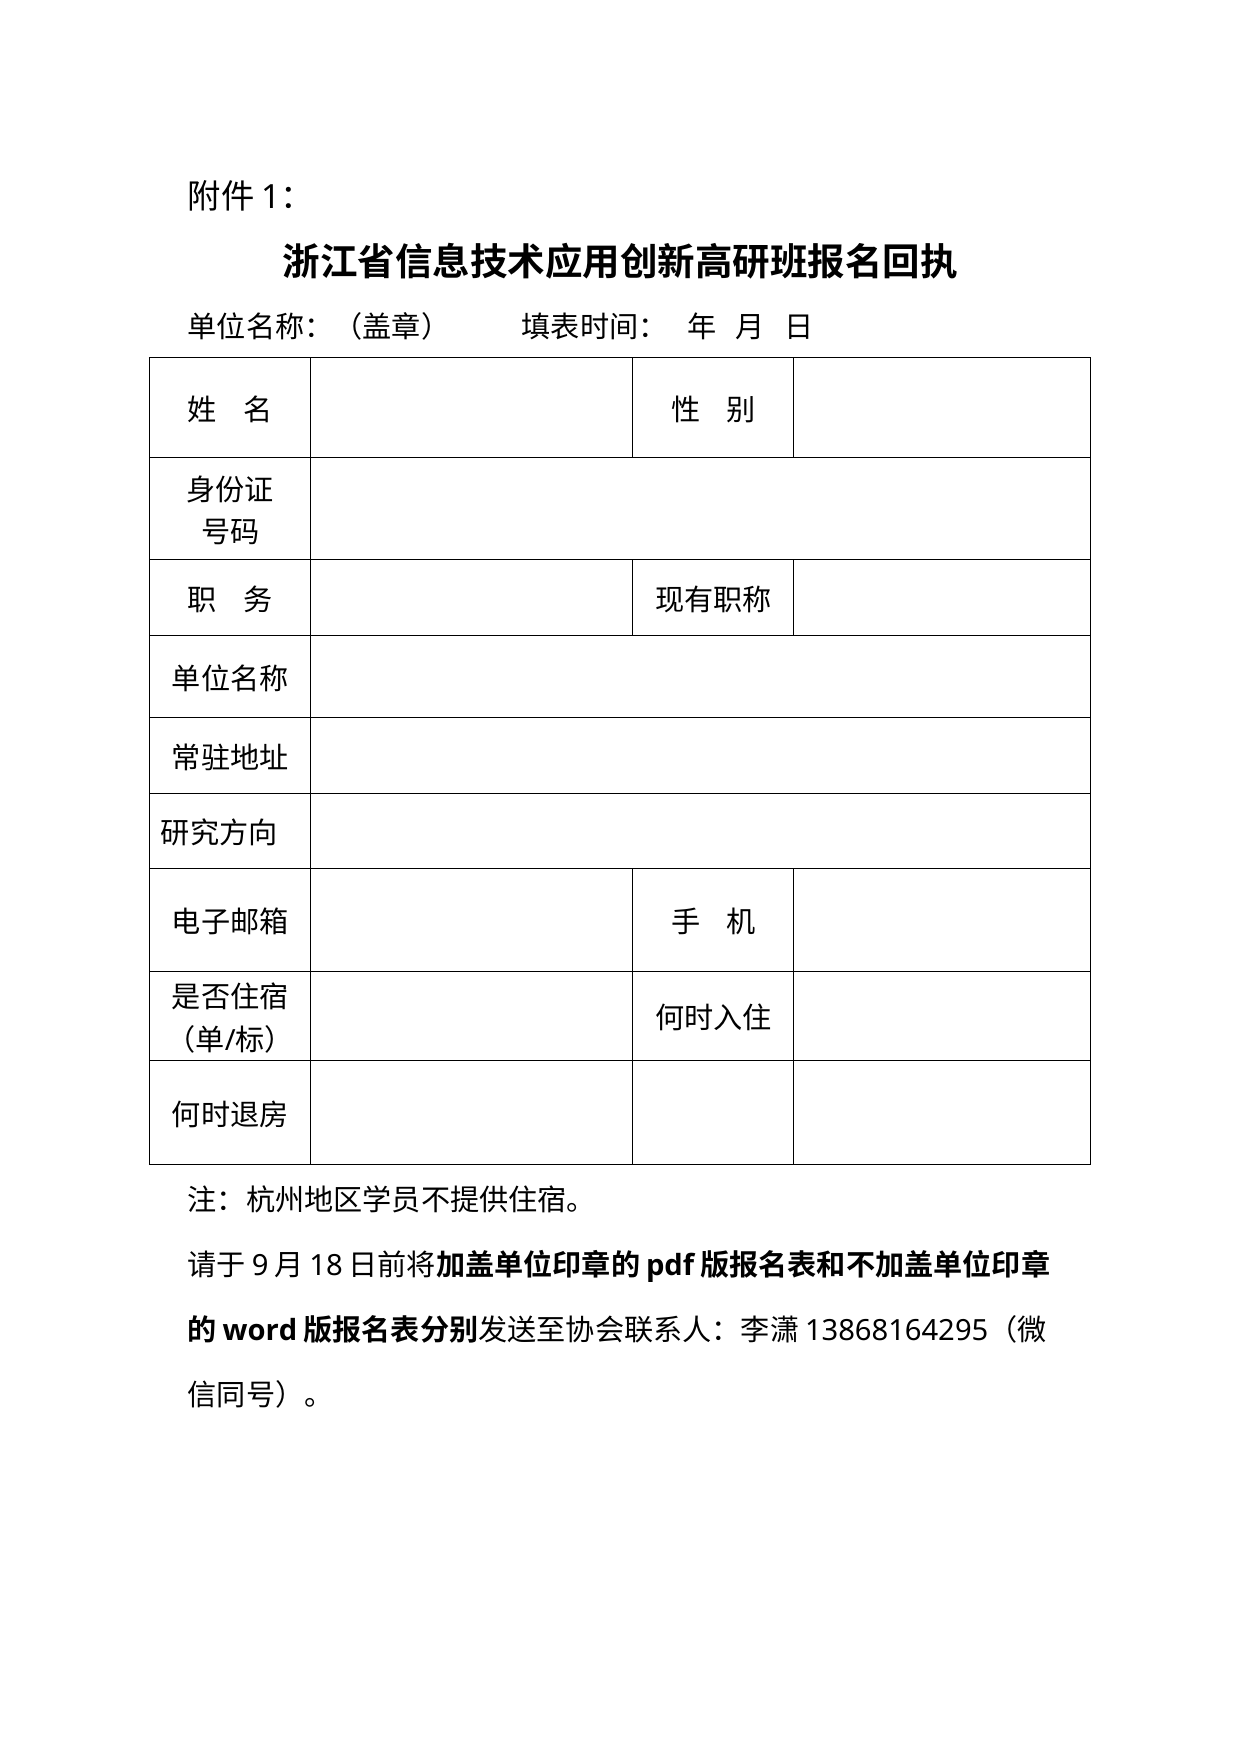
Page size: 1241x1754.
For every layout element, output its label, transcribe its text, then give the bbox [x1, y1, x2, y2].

table_cell [311, 458, 1090, 559]
table_header 姓 名 [150, 358, 310, 457]
table_cell [794, 1061, 1090, 1164]
table_cell 手 机 [633, 869, 793, 971]
table_cell 常驻地址 [150, 718, 310, 793]
table_cell [794, 972, 1090, 1060]
text 请于9月18日前将加盖单位印章的pdf版报名表和不加盖单位印章的word版报名表分别发送至协会联系人：李潇13868164295（微信同号）。 [187, 1230, 1053, 1425]
table_cell [311, 636, 1090, 717]
table_header 性 别 [633, 358, 793, 457]
text 浙江省信息技术应用创新高研班报名回执 [187, 227, 1053, 292]
table_cell 电子邮箱 [150, 869, 310, 971]
table_cell [311, 972, 632, 1060]
table_cell [794, 869, 1090, 971]
text 注：杭州地区学员不提供住宿。 [187, 1165, 1053, 1230]
table_cell 何时退房 [150, 1061, 310, 1164]
table_cell 现有职称 [633, 560, 793, 635]
table_cell [633, 1061, 793, 1164]
table_cell [311, 869, 632, 971]
table_cell [311, 560, 632, 635]
table_cell 研究方向 [150, 794, 310, 868]
text 附件1： [187, 162, 1053, 227]
table_cell 身份证 号码 [150, 458, 310, 559]
table_cell [794, 560, 1090, 635]
text 单位名称：（盖章） 填表时间： 年 月 日 [187, 292, 1053, 357]
table_header [794, 358, 1090, 457]
table_cell 单位名称 [150, 636, 310, 717]
table_cell [311, 1061, 632, 1164]
table_cell [311, 794, 1090, 868]
table_cell 职 务 [150, 560, 310, 635]
table_header [311, 358, 632, 457]
table_cell 是否住宿（单/标） [150, 972, 310, 1060]
table_cell [311, 718, 1090, 793]
table_cell 何时入住 [633, 972, 793, 1060]
